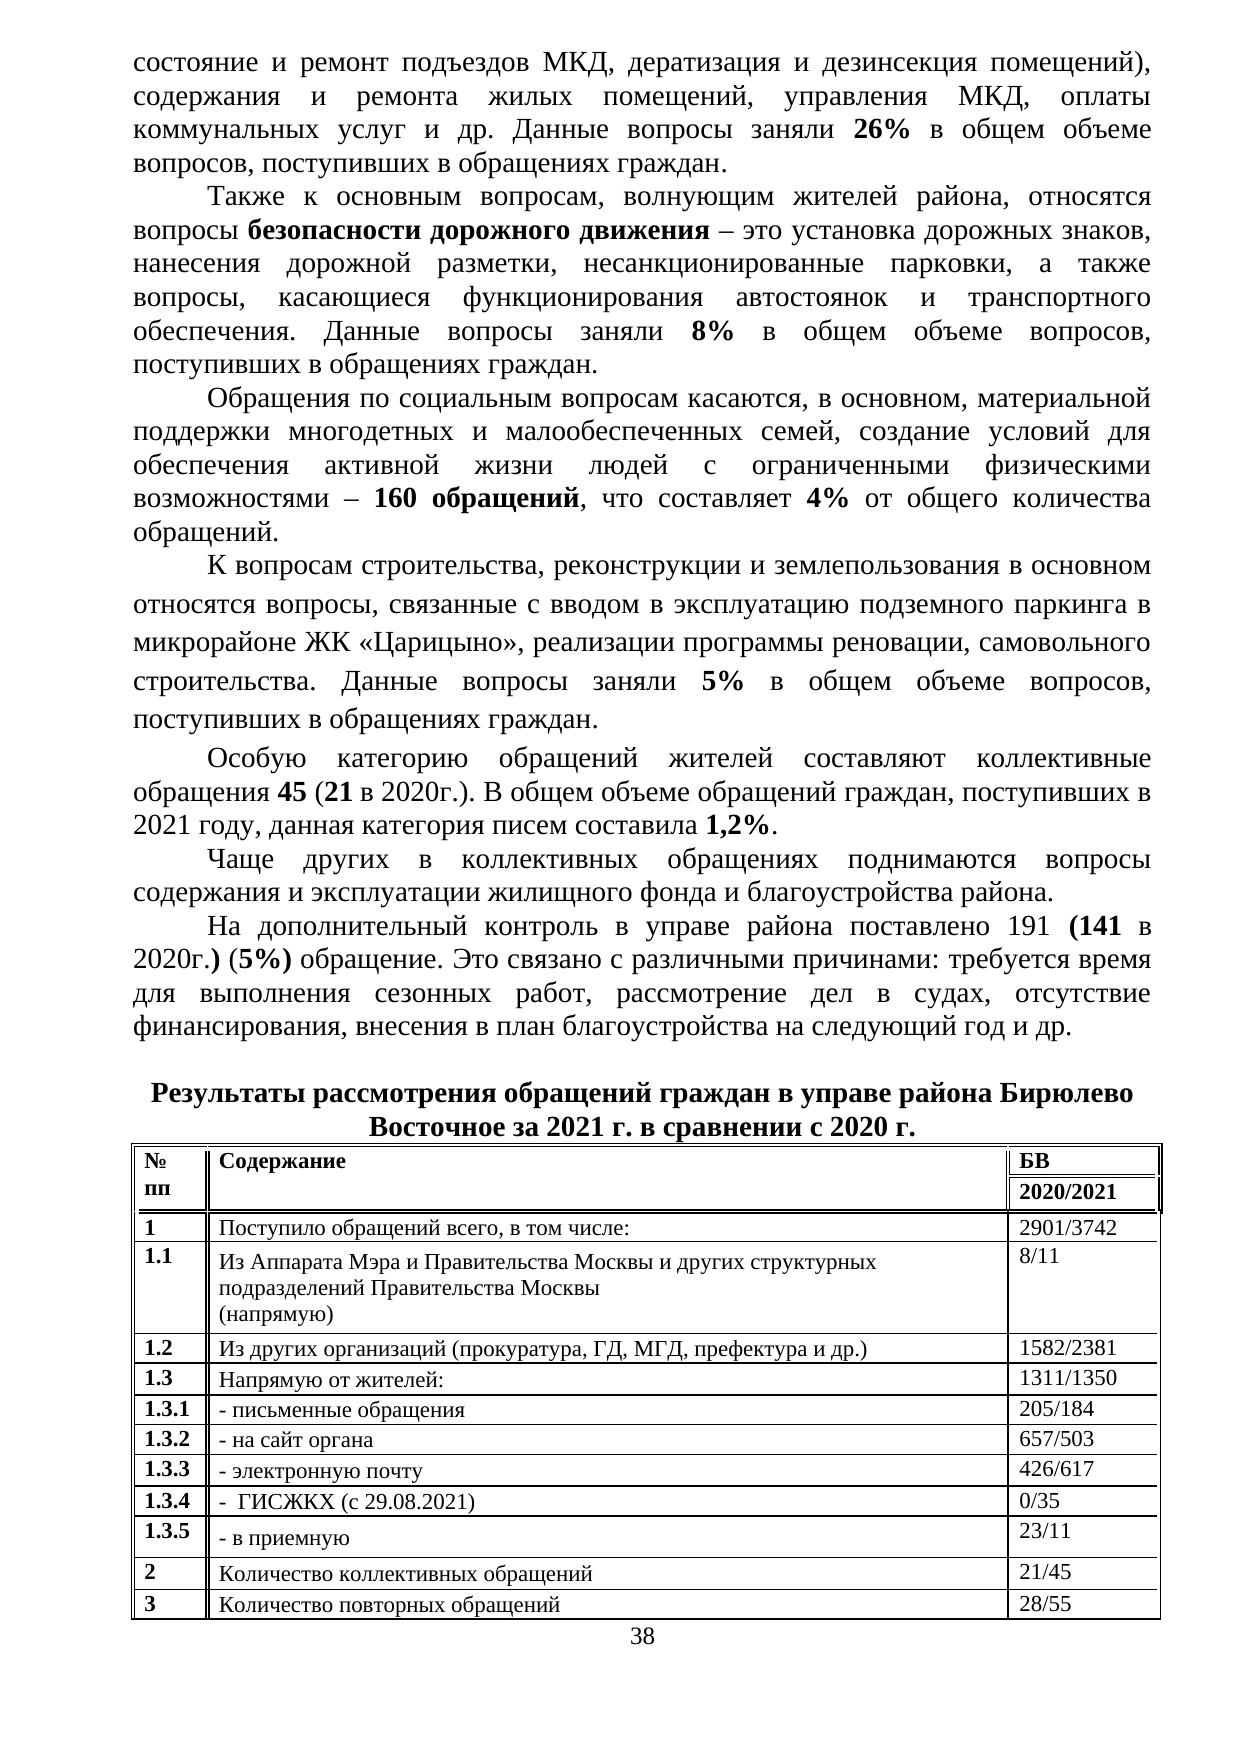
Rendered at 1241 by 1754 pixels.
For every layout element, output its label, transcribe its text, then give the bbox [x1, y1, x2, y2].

table_cell 1582/2381 [1009, 1333, 1160, 1362]
text Также к основным вопросам, волнующим жителей района, относятся вопросы безопасности дорожного движения – это установка дорожных знаков, нанесения дорожной разметки, несанкционированные парковки, а также вопросы, касающиеся функционирования автостоянок и транспортного обеспечения. Данные вопросы заняли 8% в общем объеме вопросов, поступивших в обращениях граждан. [133, 178, 1152, 380]
table_cell 2 [135, 1558, 205, 1588]
table_cell 657/503 [1009, 1424, 1160, 1453]
table_cell 3 [135, 1590, 205, 1618]
table_cell 1 [133, 1209, 207, 1241]
table_cell 1.3.4 [135, 1487, 205, 1515]
table_cell 1.3 [135, 1364, 205, 1394]
text К вопросам строительства, реконструкции и землепользования в основном относятся вопросы, связанные с вводом в эксплуатацию подземного паркинга в микрорайоне ЖК «Царицыно», реализации программы реновации, самовольного строительства. Данные вопросы заняли 5% в общем объеме вопросов, поступивших в обращениях граждан. [133, 547, 1152, 735]
table_cell - в приемную [210, 1517, 1007, 1557]
table_cell 1.3.2 [135, 1425, 205, 1453]
table_cell 1311/1350 [1009, 1362, 1160, 1394]
table_cell 1.3.3 [135, 1455, 205, 1485]
table_cell Поступило обращений всего, в том числе: [210, 1214, 1007, 1241]
table_cell 8/11 [1009, 1241, 1160, 1332]
table_cell Количество коллективных обращений [210, 1558, 1007, 1588]
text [133, 44, 1152, 178]
table_header Содержание [208, 1144, 1008, 1209]
table_cell 28/55 [1009, 1589, 1160, 1618]
table_cell - электронную почту [210, 1455, 1007, 1485]
text Особую категорию обращений жителей составляют коллективные обращения 45 (21 в 2020г.). В общем объеме обращений граждан, поступивших в 2021 году, данная категория писем составила 1,2%. [133, 740, 1152, 841]
table_cell 426/617 [1009, 1454, 1160, 1485]
table_cell - ГИСЖКХ (с 29.08.2021) [210, 1487, 1007, 1515]
table_cell Напрямую от жителей: [210, 1364, 1007, 1394]
text Обращения по социальным вопросам касаются, в основном, материальной поддержки многодетных и малообеспеченных семей, создание условий для обеспечения активной жизни людей с ограниченными физическими возможностями – 160 обращений, что составляет 4% от общего количества обращений. [133, 380, 1152, 547]
table_cell Из других организаций (прокуратура, ГД, МГД, префектура и др.) [210, 1334, 1007, 1362]
table_cell 21/45 [1009, 1557, 1160, 1588]
table_cell - письменные обращения [210, 1396, 1007, 1424]
text На дополнительный контроль в управе района поставлено 191 (141 в 2020г.) (5%) обращение. Это связано с различными причинами: требуется время для выполнения сезонных работ, рассмотрение дел в судах, отсутствие финансирования, внесения в план благоустройства на следующий год и др. [133, 908, 1152, 1042]
table_cell 1.3.5 [135, 1517, 205, 1557]
table_cell 2901/3742 [1009, 1209, 1160, 1241]
table_cell 1.1 [135, 1242, 205, 1332]
table_cell Из Аппарата Мэра и Правительства Москвы и других структурных подразделений Правительства Москвы (напрямую) [210, 1242, 1007, 1332]
text Результаты рассмотрения обращений граждан в управе района Бирюлево Восточное за 2021 г. в сравнении с 2020 г. [133, 1076, 1152, 1143]
text Чаще других в коллективных обращениях поднимаются вопросы содержания и эксплуатации жилищного фонда и благоустройства района. [133, 841, 1152, 908]
table_cell 1.3.1 [135, 1396, 205, 1424]
table_cell 2020/2021 [1008, 1174, 1160, 1209]
table_cell 23/11 [1009, 1515, 1160, 1557]
table_header БВ [1008, 1147, 1158, 1174]
table_cell Количество повторных обращений [210, 1590, 1007, 1618]
table_cell 1.2 [135, 1334, 205, 1362]
table_cell 205/184 [1009, 1394, 1160, 1424]
table_cell - на сайт органа [210, 1425, 1007, 1453]
table_cell 0/35 [1009, 1485, 1160, 1515]
table_header № пп [135, 1147, 207, 1209]
